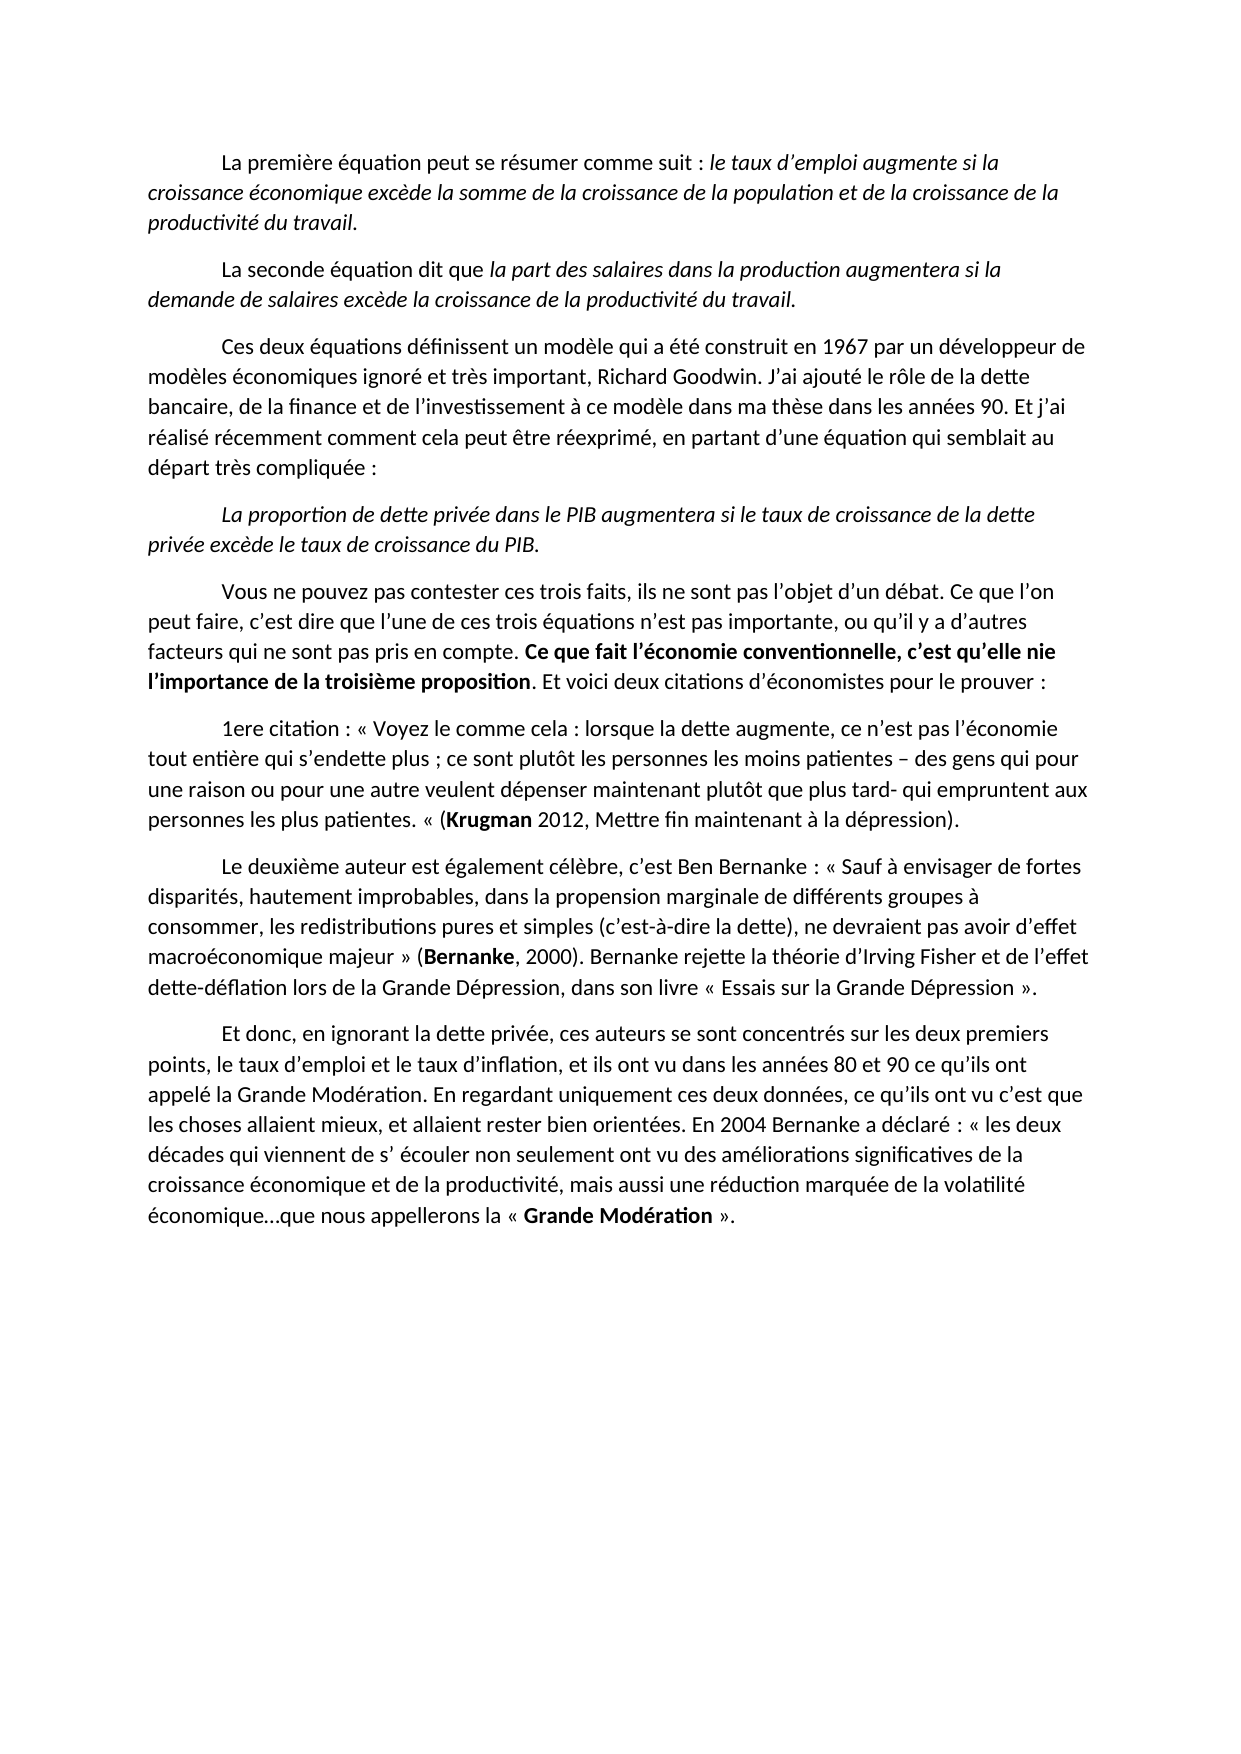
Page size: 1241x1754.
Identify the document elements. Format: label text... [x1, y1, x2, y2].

text La première équation peut se résumer comme suit : le taux d’emploi augmente si la croissance économique excède la somme de la croissance de la population et de la croissance de la productivité du travail. [148, 148, 1093, 236]
text Le deuxième auteur est également célèbre, c’est Ben Bernanke : « Sauf à envisager de fortes disparités, hautement improbables, dans la propension marginale de différents groupes à consommer, les redistributions pures et simples (c’est-à-dire la dette), ne devraient pas avoir d’effet macroéconomique majeur » (Bernanke, 2000). Bernanke rejette la théorie d’Irving Fisher et de l’effet dette-déflation lors de la Grande Dépression, dans son livre « Essais sur la Grande Dépression ». [148, 852, 1093, 1001]
text Vous ne pouvez pas contester ces trois faits, ils ne sont pas l’objet d’un débat. Ce que l’on peut faire, c’est dire que l’une de ces trois équations n’est pas importante, ou qu’il y a d’autres facteurs qui ne sont pas pris en compte. Ce que fait l’économie conventionnelle, c’est qu’elle nie l’importance de la troisième proposition. Et voici deux citations d’économistes pour le prouver : [148, 577, 1093, 695]
text Ces deux équations définissent un modèle qui a été construit en 1967 par un développeur de modèles économiques ignoré et très important, Richard Goodwin. J’ai ajouté le rôle de la dette bancaire, de la finance et de l’investissement à ce modèle dans ma thèse dans les années 90. Et j’ai réalisé récemment comment cela peut être réexprimé, en partant d’une équation qui semblait au départ très compliquée : [148, 332, 1093, 481]
text 1ere citation : « Voyez le comme cela : lorsque la dette augmente, ce n’est pas l’économie tout entière qui s’endette plus ; ce sont plutôt les personnes les moins patientes – des gens qui pour une raison ou pour une autre veulent dépenser maintenant plutôt que plus tard- qui empruntent aux personnes les plus patientes. « (Krugman 2012, Mettre fin maintenant à la dépression). [148, 714, 1093, 833]
text La seconde équation dit que la part des salaires dans la production augmentera si la demande de salaires excède la croissance de la productivité du travail. [148, 255, 1093, 313]
text Et donc, en ignorant la dette privée, ces auteurs se sont concentrés sur les deux premiers points, le taux d’emploi et le taux d’inflation, et ils ont vu dans les années 80 et 90 ce qu’ils ont appelé la Grande Modération. En regardant uniquement ces deux données, ce qu’ils ont vu c’est que les choses allaient mieux, et allaient rester bien orientées. En 2004 Bernanke a déclaré : « les deux décades qui viennent de s’ écouler non seulement ont vu des améliorations significatives de la croissance économique et de la productivité, mais aussi une réduction marquée de la volatilité économique…que nous appellerons la « Grande Modération ». [148, 1019, 1093, 1229]
text La proportion de dette privée dans le PIB augmentera si le taux de croissance de la dette privée excède le taux de croissance du PIB. [148, 500, 1093, 558]
